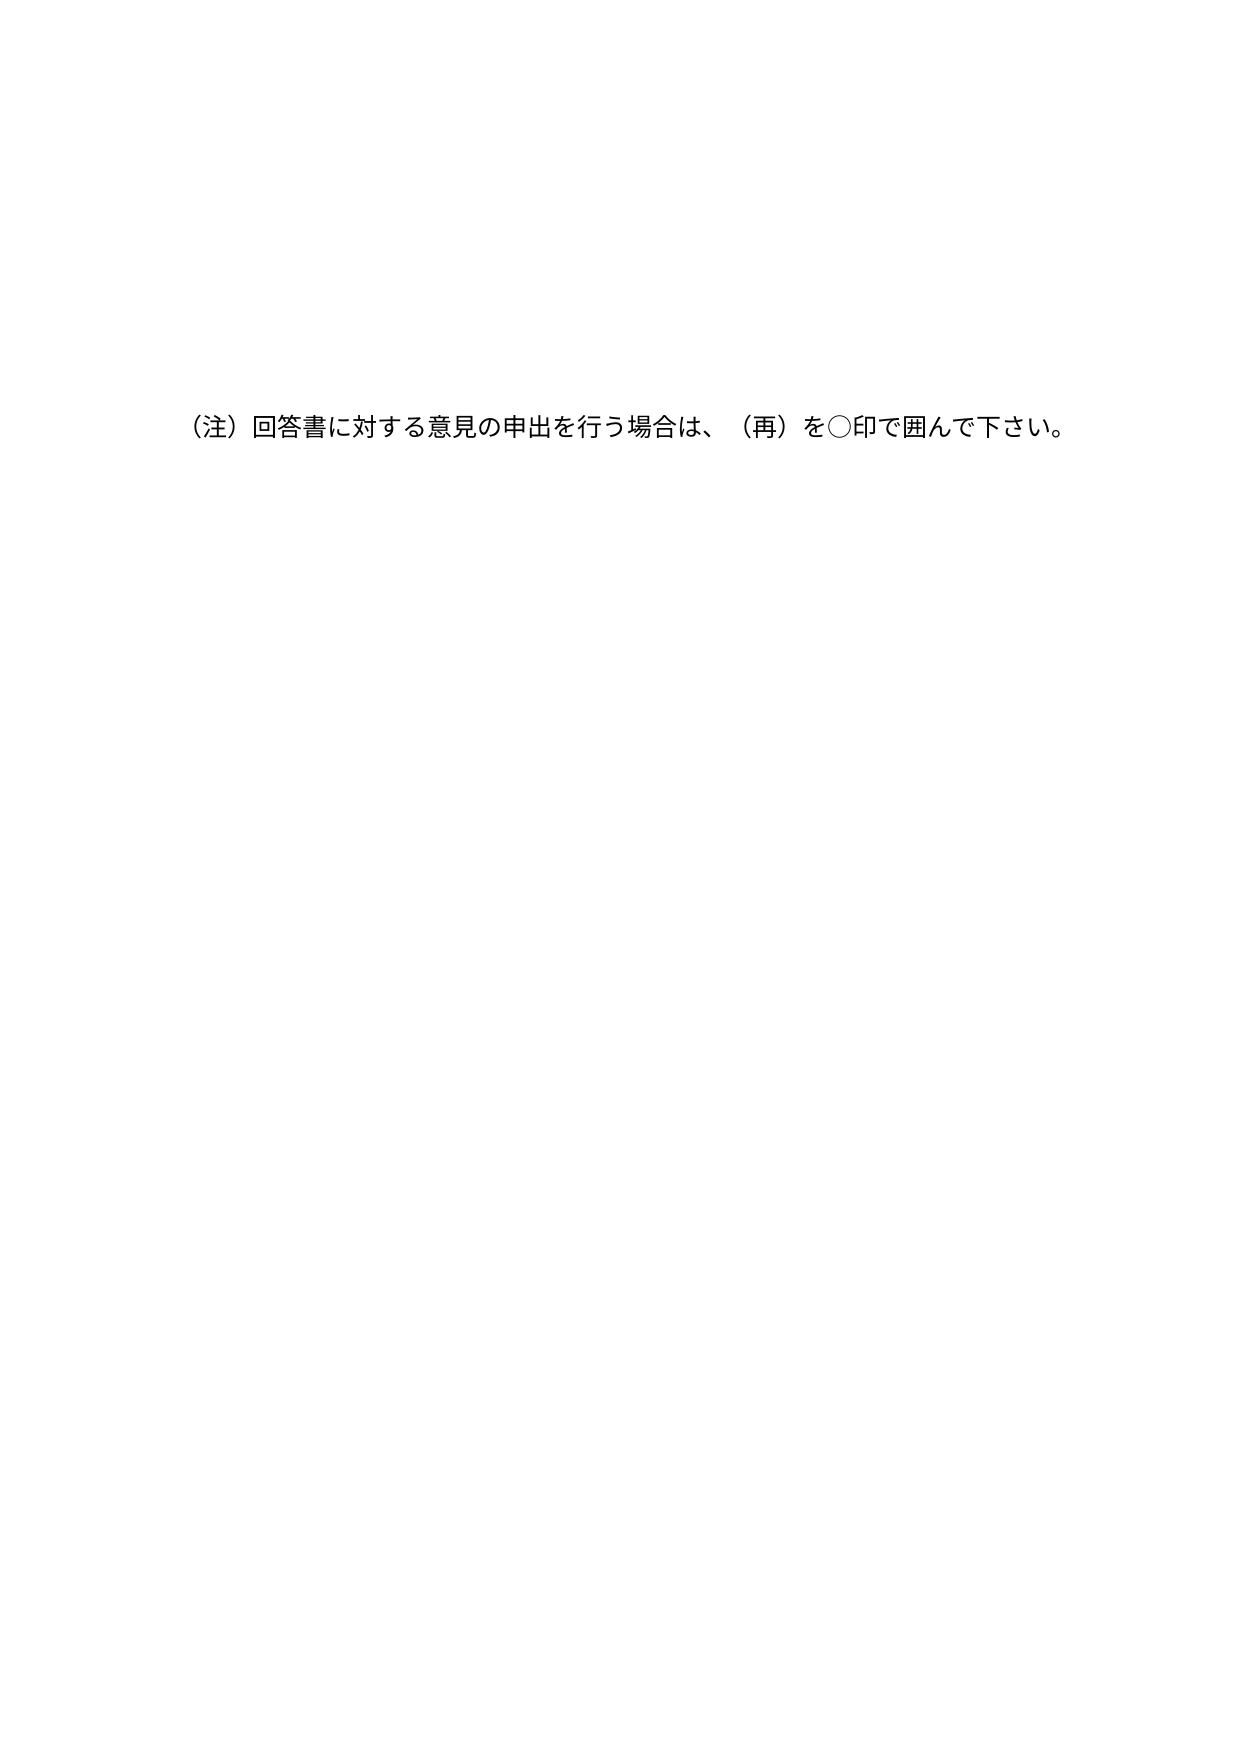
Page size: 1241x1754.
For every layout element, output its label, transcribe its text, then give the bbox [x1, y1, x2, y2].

text （注）回答書に対する意見の申出を行う場合は、（再）を○印で囲んで下さい。 [177, 399, 1063, 453]
